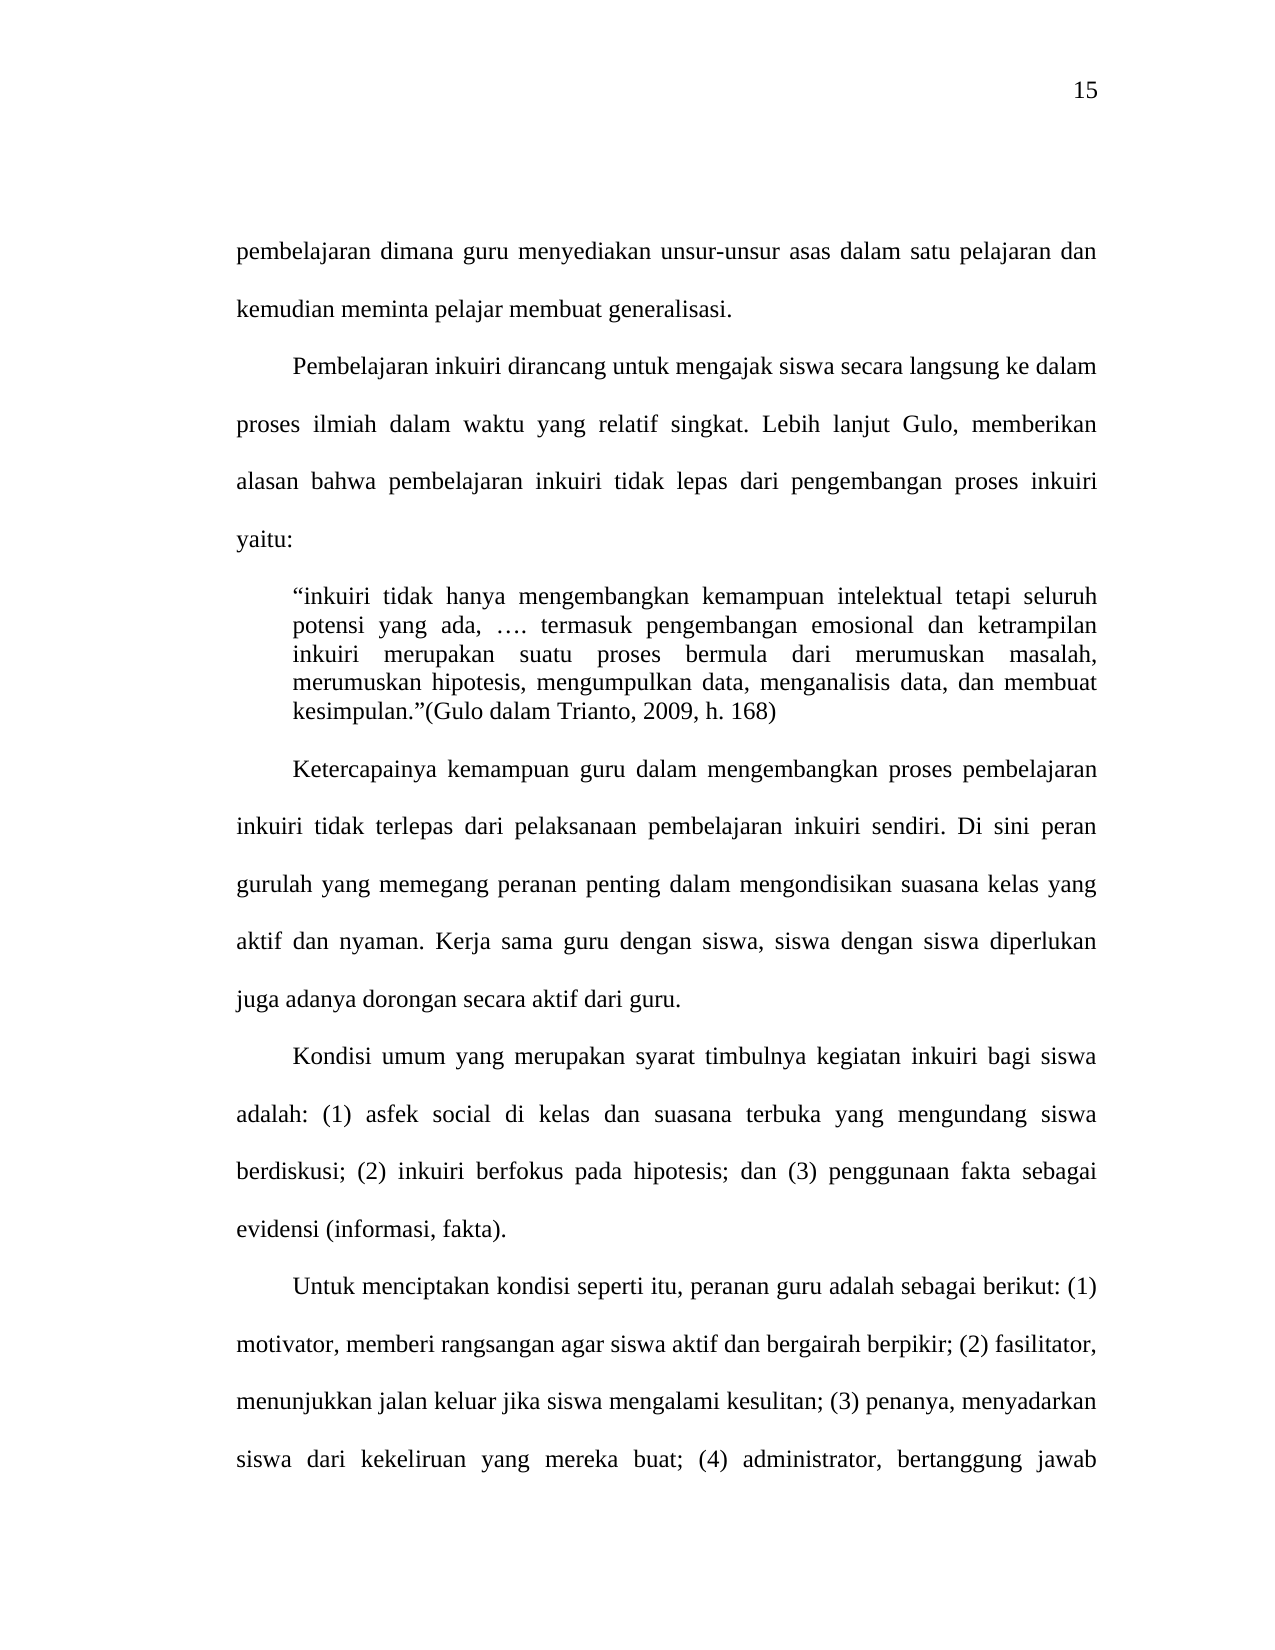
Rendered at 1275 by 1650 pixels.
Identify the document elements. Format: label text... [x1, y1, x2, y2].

text Pembelajaran inkuiri dirancang untuk mengajak siswa secara langsung ke dalam proses ilmiah dalam waktu yang relatif singkat. Lebih lanjut Gulo, memberikan alasan bahwa pembelajaran inkuiri tidak lepas dari pengembangan proses inkuiri yaitu: [236, 351, 1098, 552]
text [236, 236, 1098, 322]
text “inkuiri tidak hanya mengembangkan kemampuan intelektual tetapi seluruh potensi yang ada, …. termasuk pengembangan emosional dan ketrampilan inkuiri merupakan suatu proses bermula dari merumuskan masalah, merumuskan hipotesis, mengumpulkan data, menganalisis data, dan membuat kesimpulan.”(Gulo dalam Trianto, 2009, h. 168) [292, 581, 1098, 725]
text Ketercapainya kemampuan guru dalam mengembangkan proses pembelajaran inkuiri tidak terlepas dari pelaksanaan pembelajaran inkuiri sendiri. Di sini peran gurulah yang memegang peranan penting dalam mengondisikan suasana kelas yang aktif dan nyaman. Kerja sama guru dengan siswa, siswa dengan siswa diperlukan juga adanya dorongan secara aktif dari guru. [236, 754, 1098, 1012]
text Kondisi umum yang merupakan syarat timbulnya kegiatan inkuiri bagi siswa adalah: (1) asfek social di kelas dan suasana terbuka yang mengundang siswa berdiskusi; (2) inkuiri berfokus pada hipotesis; dan (3) penggunaan fakta sebagai evidensi (informasi, fakta). [236, 1041, 1098, 1242]
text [236, 1271, 1098, 1472]
